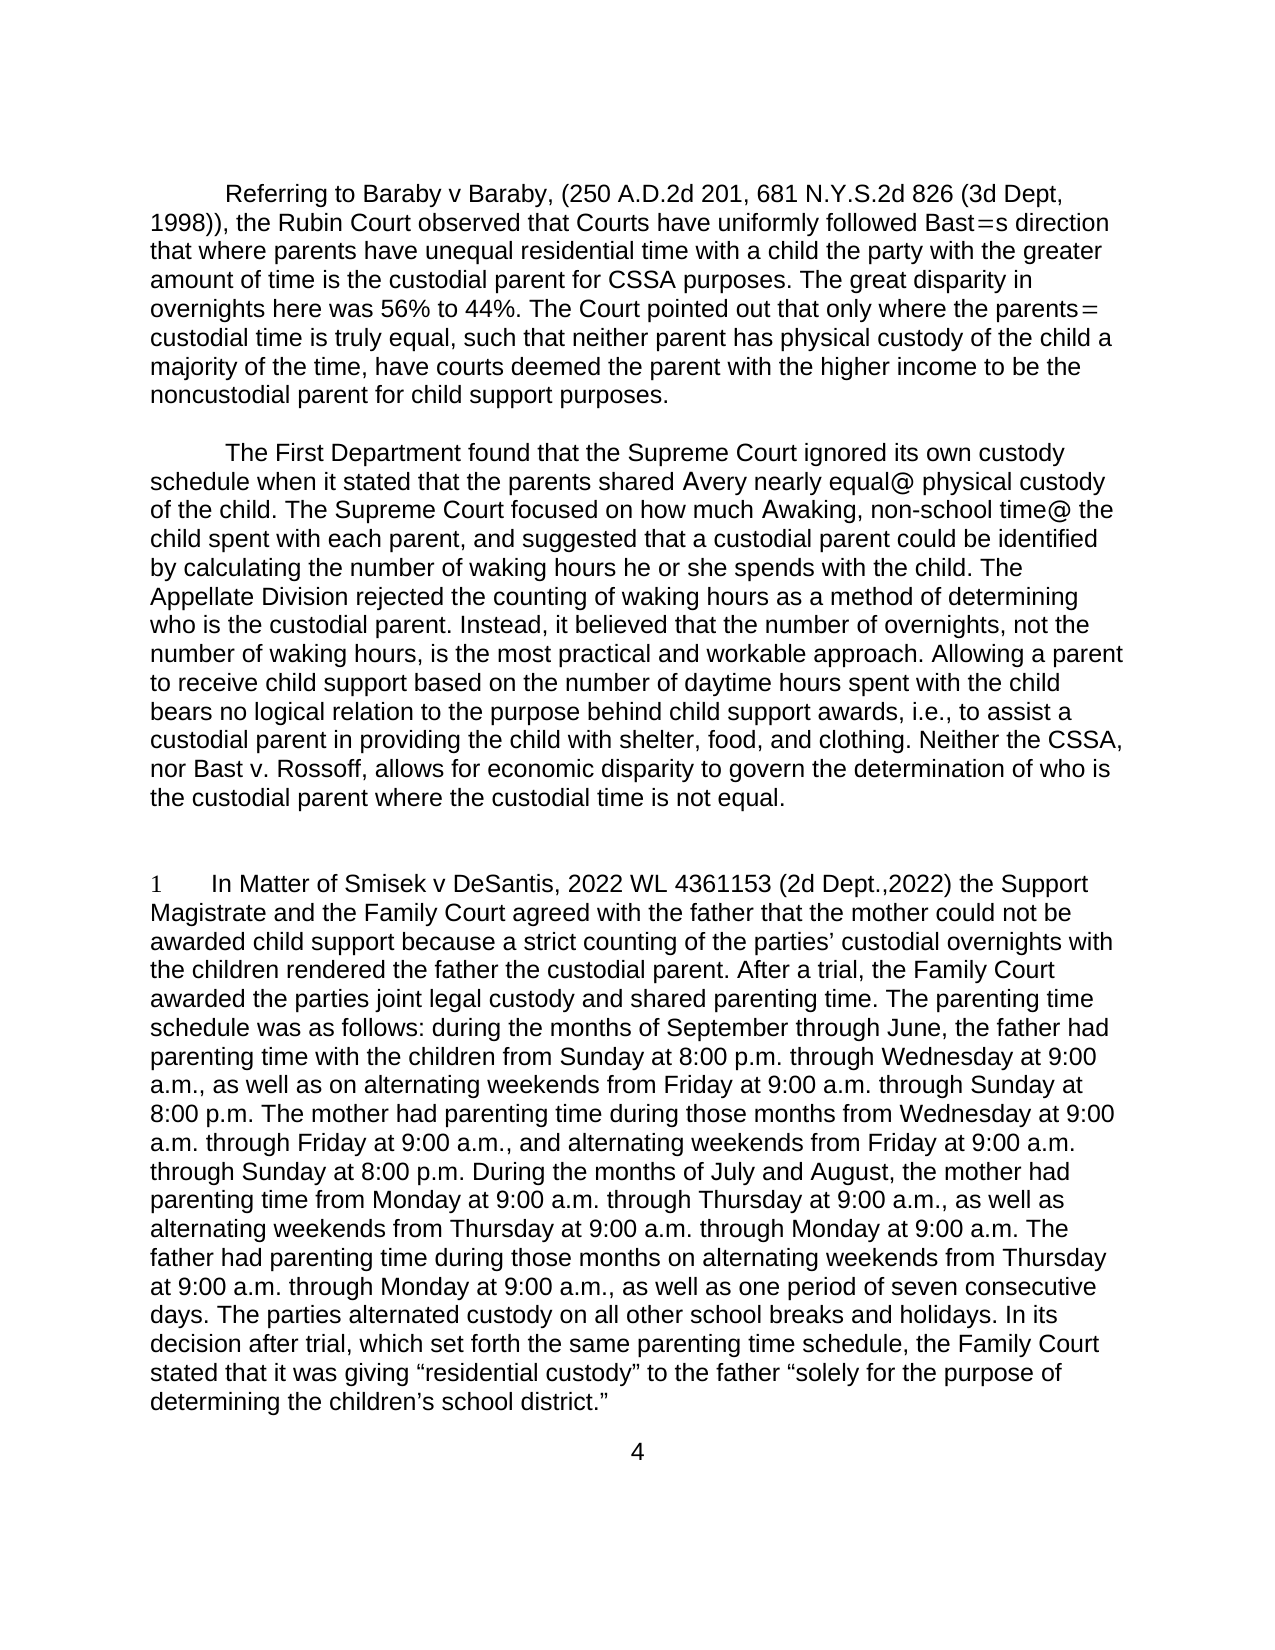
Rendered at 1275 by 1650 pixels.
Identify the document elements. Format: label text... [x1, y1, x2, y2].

text The First Department found that the Supreme Court ignored its own custody schedule when it stated that the parents shared very nearly equal physical custody of the child. The Supreme Court focused on how much waking, non-school time the child spent with each parent, and suggested that a custodial parent could be identified by calculating the number of waking hours he or she spends with the child. The Appellate Division rejected the counting of waking hours as a method of determining who is the custodial parent. Instead, it believed that the number of overnights, not the number of waking hours, is the most practical and workable approach. Allowing a parent to receive child support based on the number of daytime hours spent with the child bears no logical relation to the purpose behind child support awards, i.e., to assist a custodial parent in providing the child with shelter, food, and clothing. Neither the CSSA, nor Bast v. Rossoff, allows for economic disparity to govern the determination of who is the custodial parent where the custodial time is not equal. [150, 438, 1125, 812]
text Referring to Baraby v Baraby, (250 A.D.2d 201, 681 N.Y.S.2d 826 (3d Dept, 1998)), the Rubin Court observed that Courts have uniformly followed Basts direction that where parents have unequal residential time with a child the party with the greater amount of time is the custodial parent for CSSA purposes. The great disparity in overnights here was 56% to 44%. The Court pointed out that only where the parents custodial time is truly equal, such that neither parent has physical custody of the child a majority of the time, have courts deemed the parent with the higher income to be the noncustodial parent for child support purposes. [150, 179, 1125, 409]
text In Matter of Smisek v DeSantis, 2022 WL 4361153 (2d Dept.,2022) the Support Magistrate and the Family Court agreed with the father that the mother could not be awarded child support because a strict counting of the parties’ custodial overnights with the children rendered the father the custodial parent. After a trial, the Family Court awarded the parties joint legal custody and shared parenting time. The parenting time schedule was as follows: during the months of September through June, the father had parenting time with the children from Sunday at 8:00 p.m. through Wednesday at 9:00 a.m., as well as on alternating weekends from Friday at 9:00 a.m. through Sunday at 8:00 p.m. The mother had parenting time during those months from Wednesday at 9:00 a.m. through Friday at 9:00 a.m., and alternating weekends from Friday at 9:00 a.m. through Sunday at 8:00 p.m. During the months of July and August, the mother had parenting time from Monday at 9:00 a.m. through Thursday at 9:00 a.m., as well as alternating weekends from Thursday at 9:00 a.m. through Monday at 9:00 a.m. The father had parenting time during those months on alternating weekends from Thursday at 9:00 a.m. through Monday at 9:00 a.m., as well as one period of seven consecutive days. The parties alternated custody on all other school breaks and holidays. In its decision after trial, which set forth the same parenting time schedule, the Family Court stated that it was giving “residential custody” to the father “solely for the purpose of determining the children’s school district.” [150, 869, 1125, 1416]
